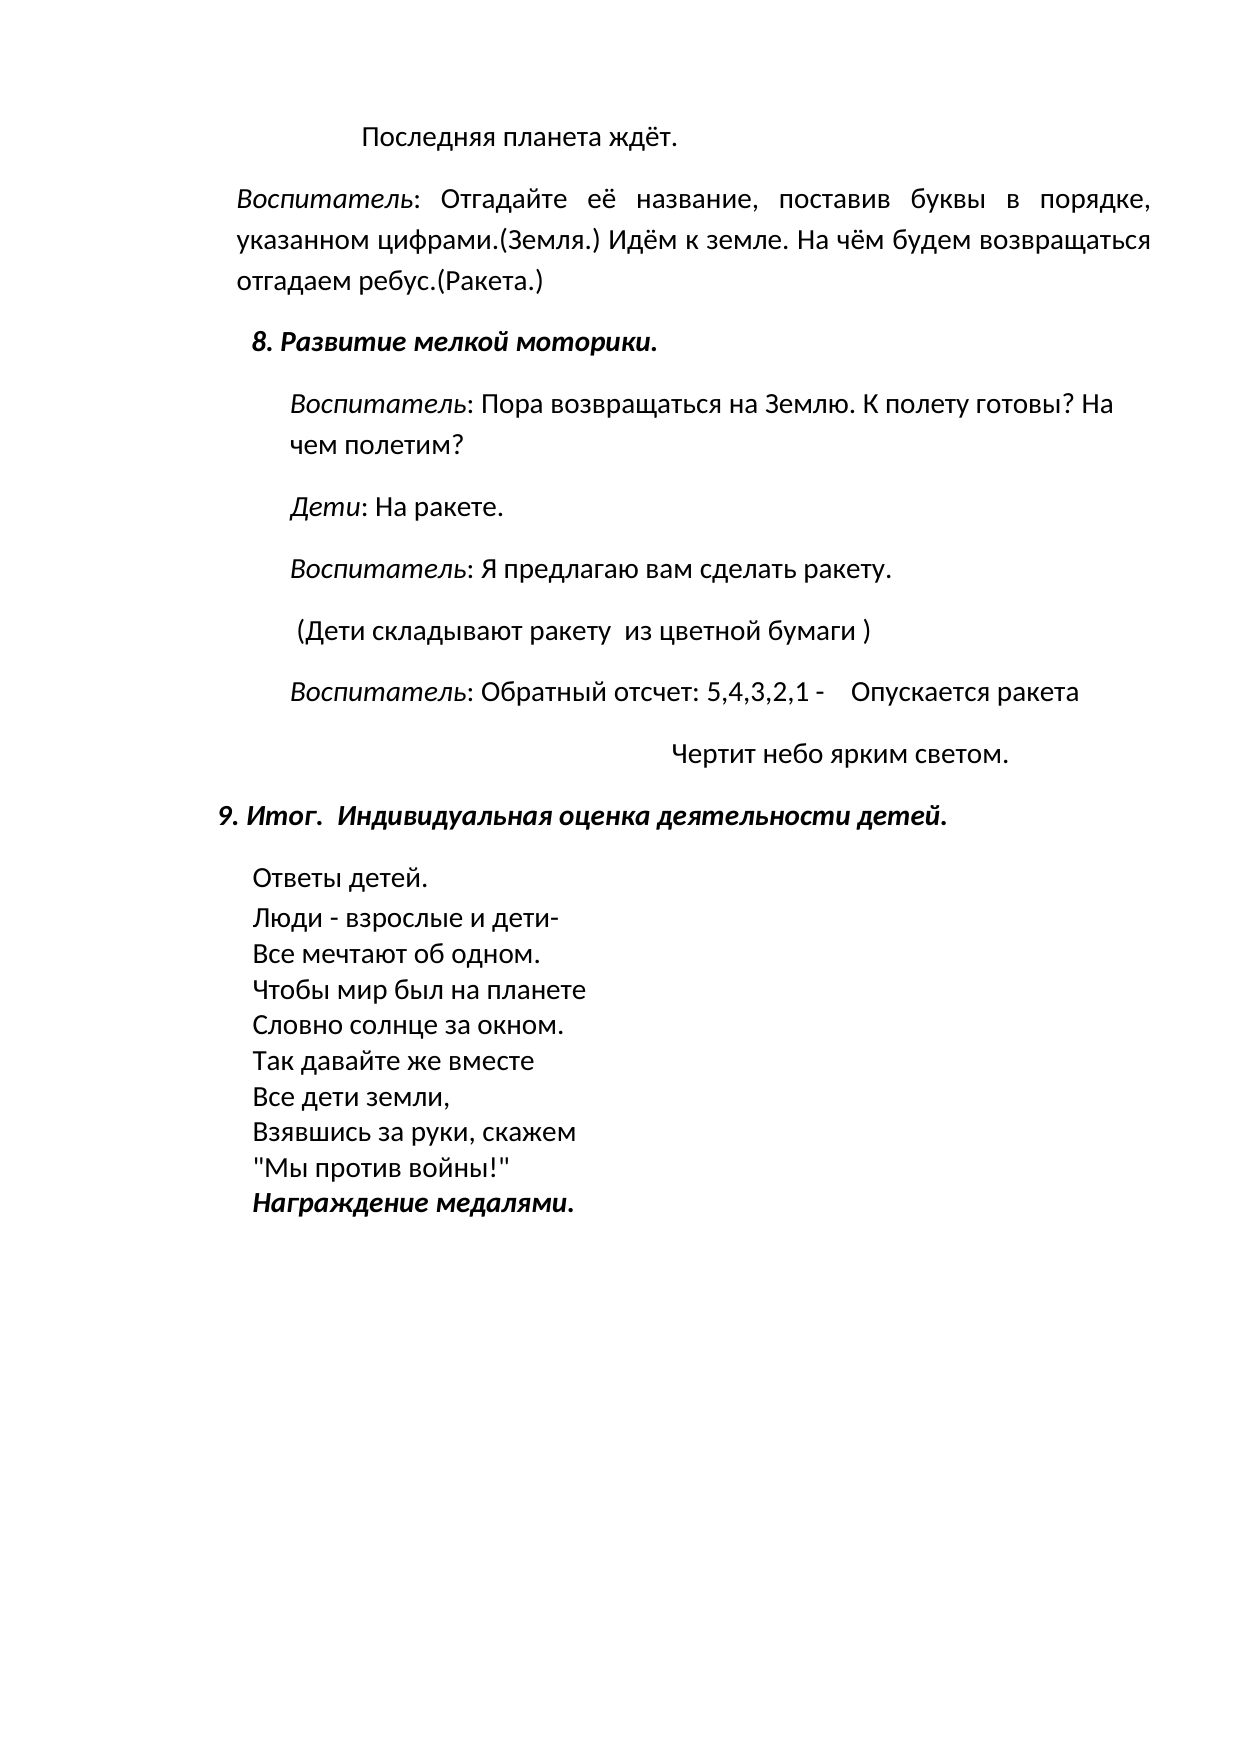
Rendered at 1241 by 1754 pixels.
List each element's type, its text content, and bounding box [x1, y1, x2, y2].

text Все дети земли, [252, 1078, 1152, 1113]
text Так давайте же вместе [252, 1042, 1152, 1078]
text Воспитатель: Я предлагаю вам сделать ракету. [290, 550, 1152, 585]
text Взявшись за руки, скажем [252, 1113, 1152, 1149]
text Воспитатель: Пора возвращаться на Землю. К полету готовы? На чем полетим? [290, 385, 1152, 462]
text Чтобы мир был на планете [252, 971, 1152, 1006]
text (Дети складывают ракету из цветной бумаги ) [290, 612, 1152, 647]
text 8. Развитие мелкой моторики. [251, 323, 1152, 359]
text Ответы детей. [252, 859, 1152, 894]
text 9. Итог. Индивидуальная оценка деятельности детей. [177, 797, 1152, 832]
text Люди - взрослые и дети- [252, 899, 1152, 935]
text Все мечтают об одном. [252, 935, 1152, 971]
text "Мы против войны!" [252, 1149, 1152, 1184]
text Воспитатель: Отгадайте её название, поставив буквы в порядке, указанном цифрами.(Земля.) Идём к земле. На чём будем возвращаться отгадаем ребус.(Ракета.) [236, 180, 1152, 297]
text Награждение медалями. [252, 1184, 1152, 1220]
text Последняя планета ждёт. [236, 118, 1152, 154]
text Дети: На ракете. [290, 488, 1152, 524]
text Чертит небо ярким светом. [290, 735, 1152, 771]
text Воспитатель: Обратный отсчет: 5,4,3,2,1 - Опускается ракета [290, 673, 1152, 709]
text Словно солнце за окном. [252, 1006, 1152, 1042]
